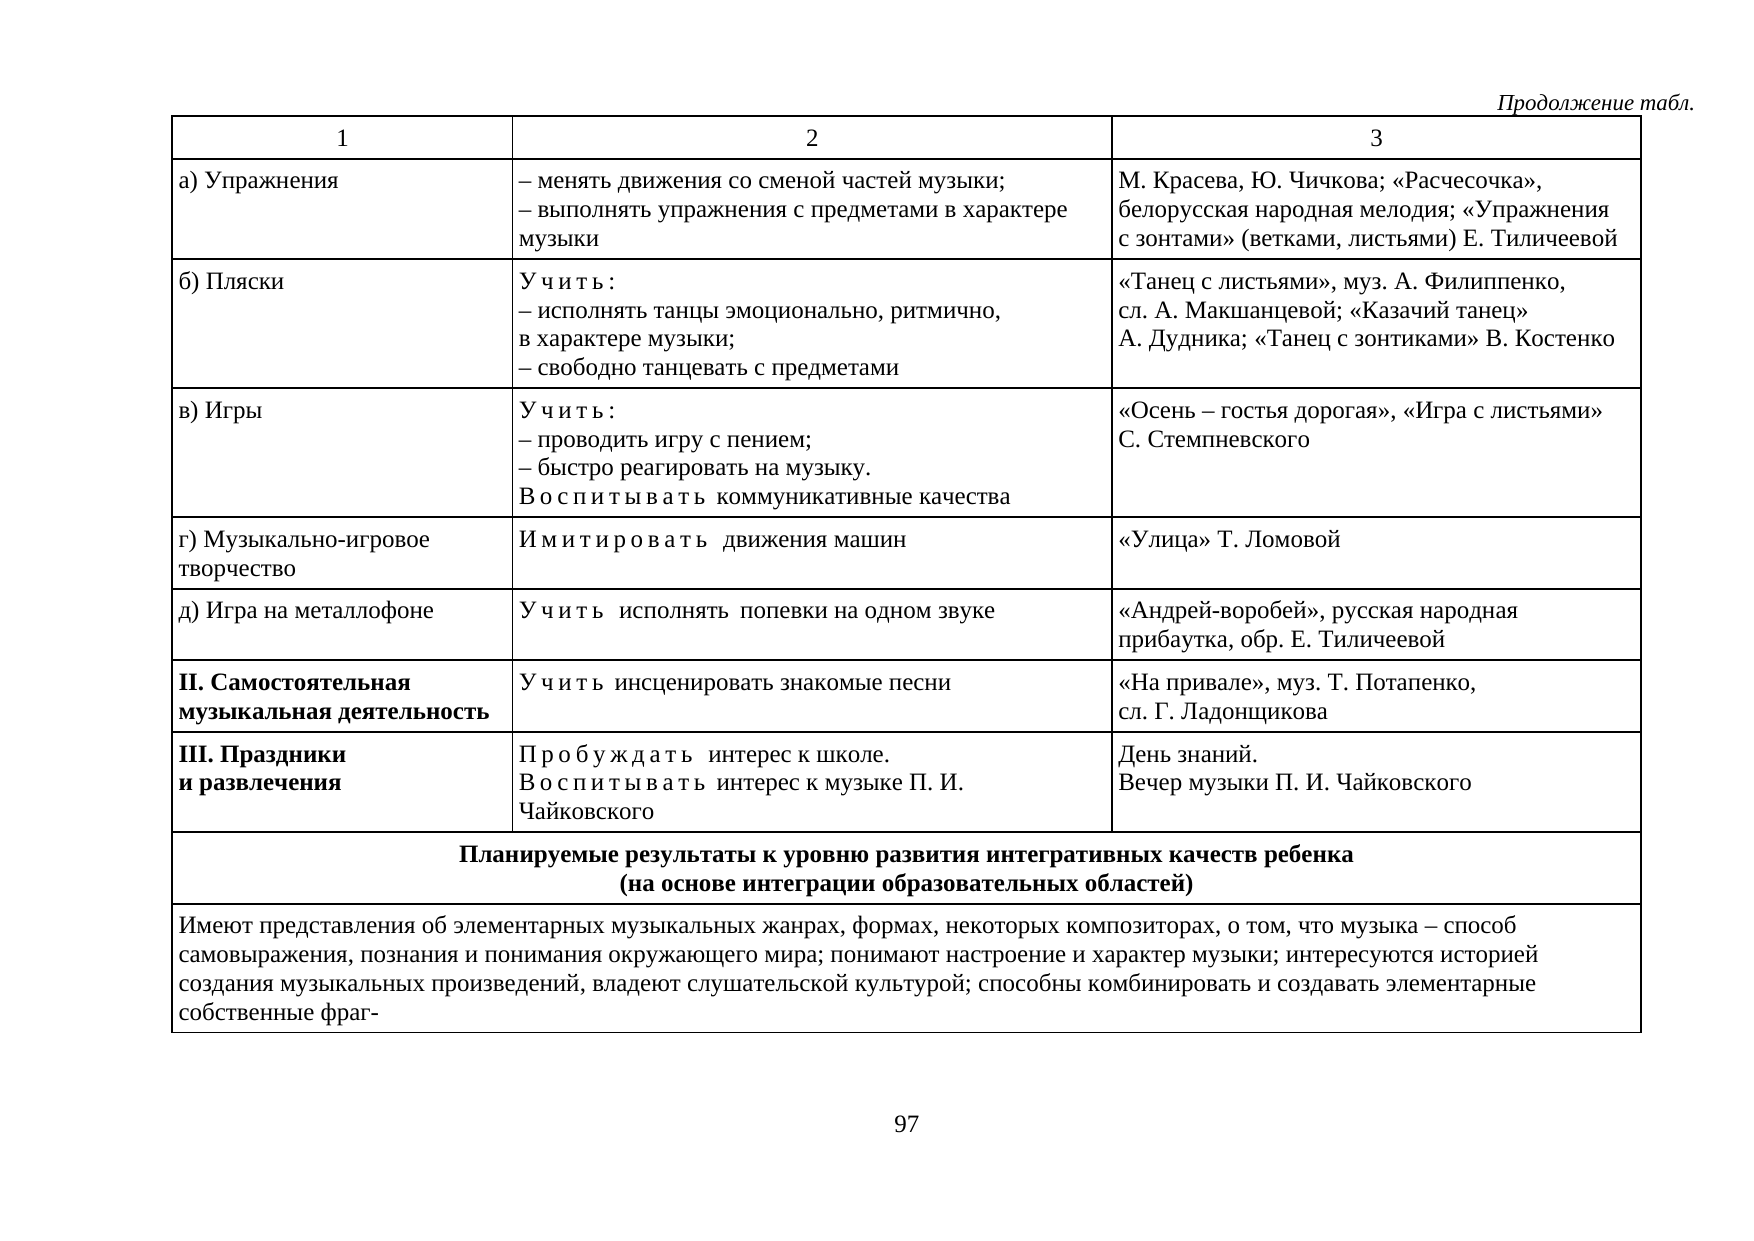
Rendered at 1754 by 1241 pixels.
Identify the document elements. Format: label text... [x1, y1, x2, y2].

table_cell «Танец с листьями», муз. А. Филиппенко, сл. А. Макшанцевой; «Казачий танец» А. Дудника; «Танец с зонтиками» В. Костенко [1113, 260, 1640, 387]
table_cell а) Упражнения [173, 160, 512, 258]
table_cell Учить инсценировать знакомые песни [513, 661, 1111, 731]
table_cell День знаний. Вечер музыки П. И. Чайковского [1113, 733, 1640, 831]
table_cell Имитировать движения машин [513, 518, 1111, 588]
table_cell в) Игры [173, 389, 512, 516]
table_cell – менять движения со сменой частей музыки; – выполнять упражнения с предметами в характере музыки [513, 160, 1111, 258]
table_cell Планируемые результаты к уровню развития интегративных качеств ребенка (на основе интеграции образовательных областей) [173, 833, 1640, 903]
table_cell д) Игра на металлофоне [173, 590, 512, 659]
table_cell б) Пляски [173, 260, 512, 387]
table_cell «На привале», муз. Т. Потапенко, сл. Г. Ладонщикова [1113, 661, 1640, 731]
table_header 2 [513, 117, 1111, 158]
table_cell II. Самостоятельная музыкальная деятельность [173, 661, 512, 731]
table_cell Учить: – исполнять танцы эмоционально, ритмично, в характере музыки; – свободно танцевать с предметами [513, 260, 1111, 387]
table_cell III. Праздники и развлечения [173, 733, 512, 831]
table_header 1 [173, 117, 512, 158]
table_header 3 [1113, 117, 1640, 158]
table_cell Пробуждать интерес к школе. Воспитывать интерес к музыке П. И. Чайковского [513, 733, 1111, 831]
table_cell Учить исполнять попевки на одном звуке [513, 590, 1111, 659]
table_cell Имеют представления об элементарных музыкальных жанрах, формах, некоторых композиторах, о том, что музыка – способ самовыражения, познания и понимания окружающего мира; понимают настроение и характер музыки; интересуются историей создания музыкальных произведений, владеют слушательской культурой; способны комбинировать и создавать элементарные собственные фраг- [173, 905, 1640, 1032]
table_cell г) Музыкально-игровое творчество [173, 518, 512, 588]
table_cell Учить: – проводить игру с пением; – быстро реагировать на музыку. Воспитывать коммуникативные качества [513, 389, 1111, 516]
table_cell «Осень – гостья дорогая», «Игра с листьями» С. Стемпневского [1113, 389, 1640, 516]
table_cell «Улица» Т. Ломовой [1113, 518, 1640, 588]
table_cell «Андрей-воробей», русская народная прибаутка, обр. Е. Тиличеевой [1113, 590, 1640, 659]
table_cell М. Красева, Ю. Чичкова; «Расчесочка», белорусская народная мелодия; «Упражнения с зонтами» (ветками, листьями) Е. Тиличеевой [1113, 160, 1640, 258]
text Продолжение табл. [118, 89, 1695, 115]
